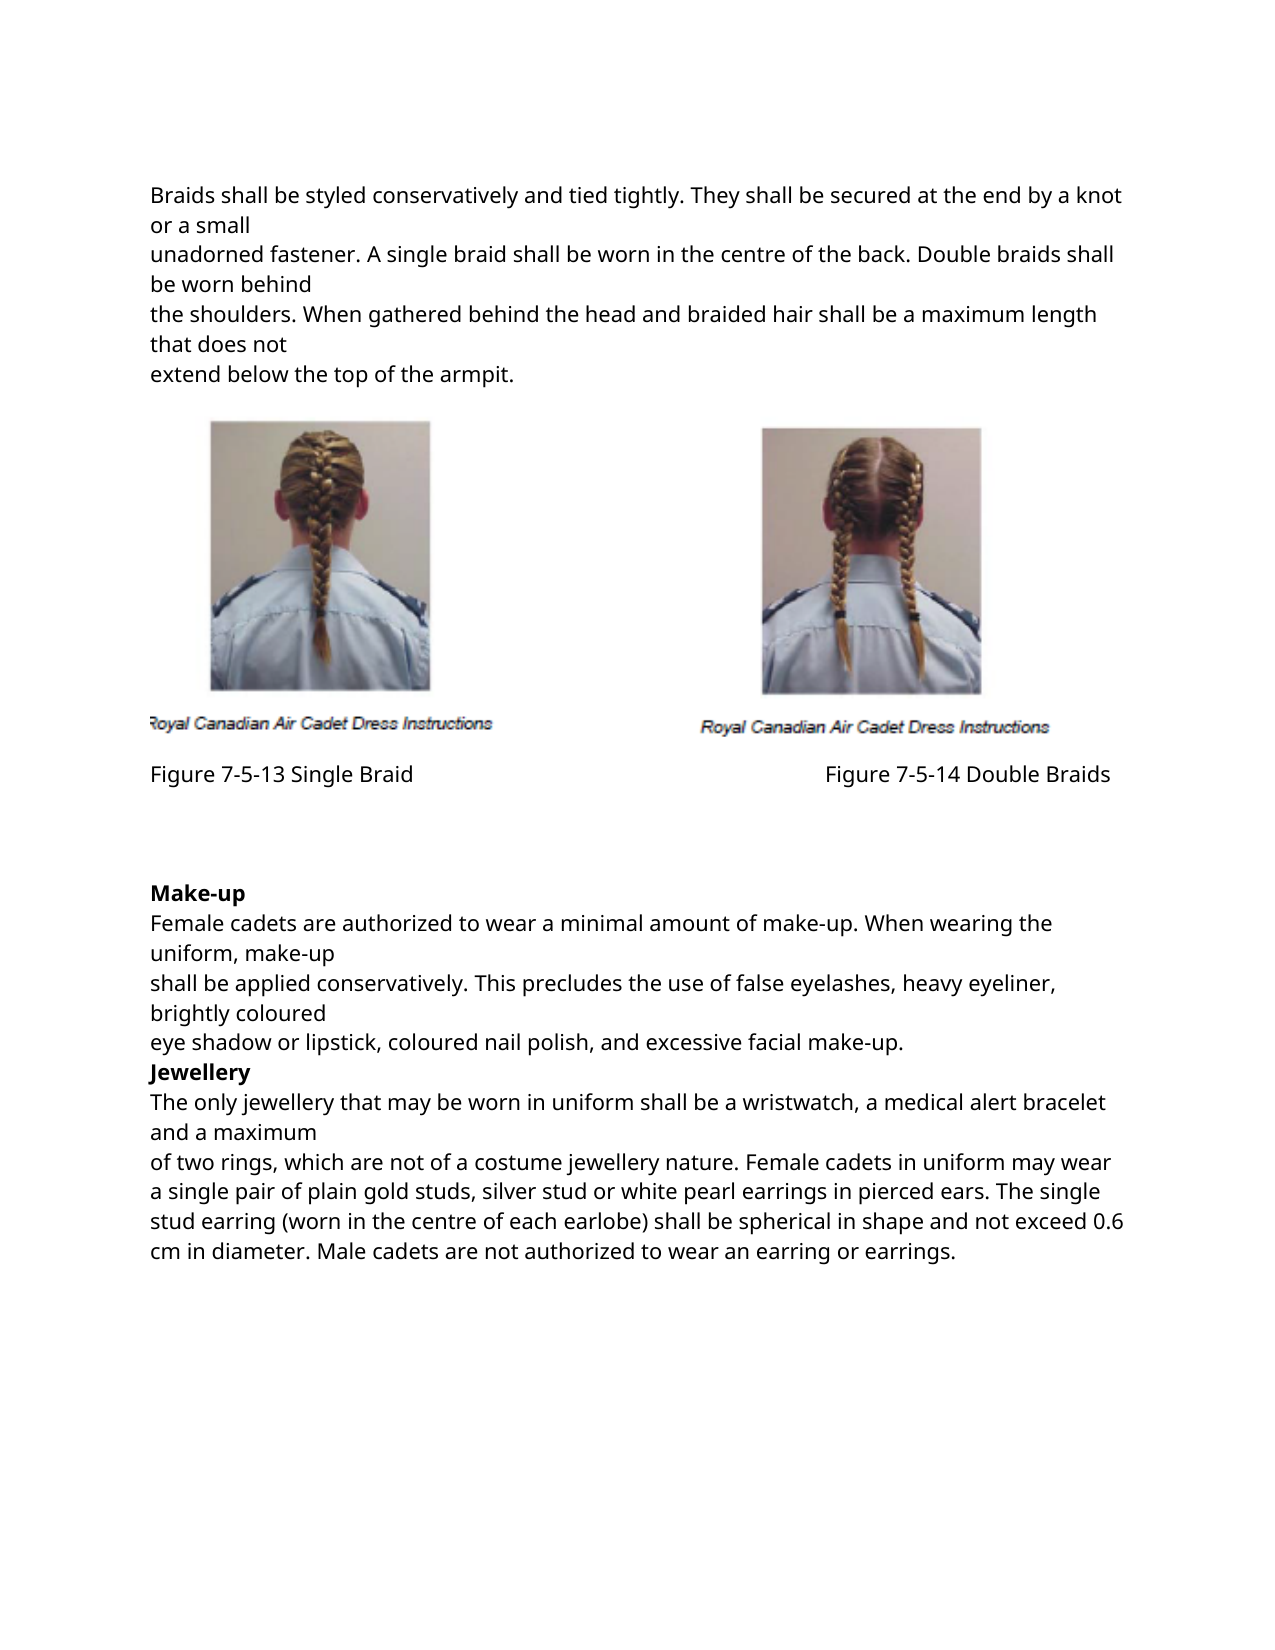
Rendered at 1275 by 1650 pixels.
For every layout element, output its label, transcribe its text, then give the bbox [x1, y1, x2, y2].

text extend below the top of the armpit. [150, 358, 1125, 388]
text unadorned fastener. A single braid shall be worn in the centre of the back. Double braids shall be worn behind [150, 239, 1125, 299]
text Braids shall be styled conservatively and tied tightly. They shall be secured at the end by a knot or a small [150, 180, 1125, 239]
text of two rings, which are not of a costume jewellery nature. Female cadets in uniform may wear a single pair of plain gold studs, silver stud or white pearl earrings in pierced ears. The single stud earring (worn in the centre of each earlobe) shall be spherical in shape and not exceed 0.6 cm in diameter. Male cadets are not authorized to wear an earring or earrings. [150, 1147, 1125, 1266]
text Jewellery [150, 1057, 1125, 1087]
text shall be applied conservatively. This precludes the use of false eyelashes, heavy eyeliner, brightly coloured [150, 968, 1125, 1027]
text The only jewellery that may be worn in uniform shall be a wristwatch, a medical alert bracelet and a maximum [150, 1087, 1125, 1147]
picture [150, 388, 1066, 737]
text Figure 7-5-13 Single Braid Figure 7-5-14 Double Braids [150, 759, 1125, 789]
text the shoulders. When gathered behind the head and braided hair shall be a maximum length that does not [150, 299, 1125, 358]
text eye shadow or lipstick, coloured nail polish, and excessive facial make-up. [150, 1027, 1125, 1057]
text Make-up [150, 878, 1125, 908]
text Female cadets are authorized to wear a minimal amount of make-up. When wearing the uniform, make-up [150, 908, 1125, 968]
